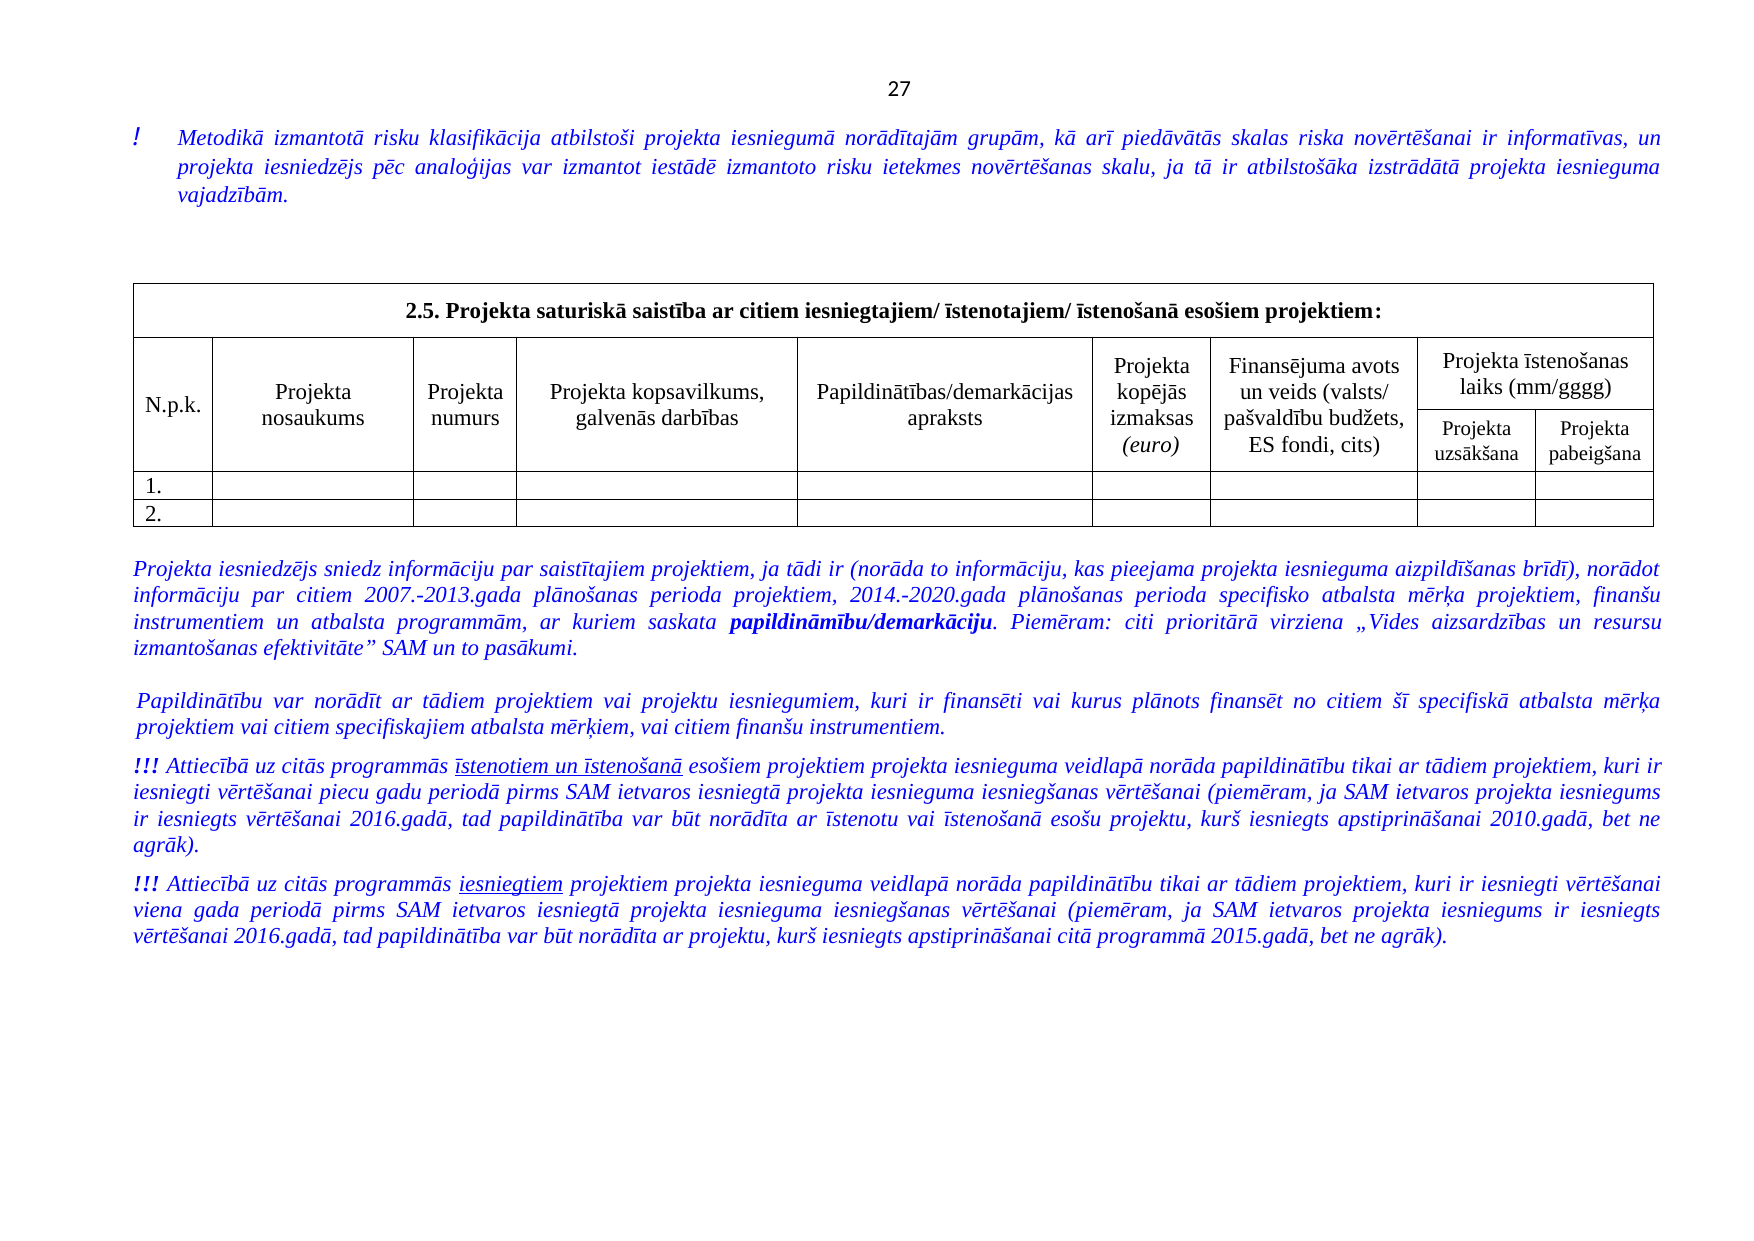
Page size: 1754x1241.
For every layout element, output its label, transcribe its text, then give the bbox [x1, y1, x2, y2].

table_cell [414, 472, 516, 498]
table_cell Projekta pabeigšana [1536, 410, 1653, 471]
table_cell [798, 472, 1092, 498]
table_cell Projekta kopsavilkums, galvenās darbības [517, 338, 797, 471]
table_cell [1093, 500, 1210, 526]
table_cell [1093, 472, 1210, 498]
table_cell Projekta kopējās izmaksas (euro) [1093, 338, 1210, 471]
table_cell Projekta nosaukums [213, 338, 413, 471]
table_header 2.5. Projekta saturiskā saistība ar citiem iesniegtajiem/ īstenotajiem/ īstenošanā esošiem projektiem: [134, 284, 1653, 337]
table_cell Papildinātības/demarkācijas apraksts [798, 338, 1092, 471]
table_cell Projekta numurs [414, 338, 516, 471]
table_cell [1211, 500, 1417, 526]
text !!! Attiecībā uz citās programmās iesniegtiem projektiem projekta iesnieguma veidlapā norāda papildinātību tikai ar tādiem projektiem, kuri ir iesniegti vērtēšanai viena gada periodā pirms SAM ietvaros iesniegtā projekta iesnieguma iesniegšanas vērtēšanai (piemēram, ja SAM ietvaros projekta iesniegums ir iesniegts vērtēšanai 2016.gadā, tad papildinātība var būt norādīta ar projektu, kurš iesniegts apstiprināšanai citā programmā 2015.gadā, bet ne agrāk). [133, 870, 1665, 949]
table_cell [213, 500, 413, 526]
table_cell [1418, 500, 1535, 526]
table_cell [517, 472, 797, 498]
table_cell [213, 472, 413, 498]
table_cell N.p.k. [134, 338, 212, 471]
table_cell [414, 500, 516, 526]
table_cell Projekta īstenošanas laiks (mm/gggg) [1418, 338, 1653, 409]
table_cell [517, 500, 797, 526]
table_cell Projekta uzsākšana [1418, 410, 1535, 471]
table_cell [1418, 472, 1535, 498]
table_cell Finansējuma avots un veids (valsts/ pašvaldību budžets, ES fondi, cits) [1211, 338, 1417, 471]
table_cell [1211, 472, 1417, 498]
table_cell 1. [134, 472, 212, 498]
text Projekta iesniedzējs sniedz informāciju par saistītajiem projektiem, ja tādi ir (norāda to informāciju, kas pieejama projekta iesnieguma aizpildīšanas brīdī), norādot informāciju par citiem 2007.-2013.gada plānošanas perioda projektiem, 2014.-2020.gada plānošanas perioda specifisko atbalsta mērķa projektiem, finanšu instrumentiem un atbalsta programmām, ar kuriem saskata papildināmību/demarkāciju. Piemēram: citi prioritārā virziena „Vides aizsardzības un resursu izmantošanas efektivitāte” SAM un to pasākumi. [133, 555, 1665, 660]
list Metodikā izmantotā risku klasifikācija atbilstoši projekta iesniegumā norādītajām grupām, kā arī piedāvātās skalas riska novērtēšanai ir informatīvas, un projekta iesniedzējs pēc analoģijas var izmantot iestādē izmantoto risku ietekmes novērtēšanas skalu, ja tā ir atbilstošāka izstrādātā projekta iesnieguma vajadzībām. [133, 118, 1665, 207]
table_cell 2. [134, 500, 212, 526]
table_cell [1536, 472, 1653, 498]
text Papildinātību var norādīt ar tādiem projektiem vai projektu iesniegumiem, kuri ir finansēti vai kurus plānots finansēt no citiem šī specifiskā atbalsta mērķa projektiem vai citiem specifiskajiem atbalsta mērķiem, vai citiem finanšu instrumentiem. [136, 687, 1665, 739]
table_cell [798, 500, 1092, 526]
text !!! Attiecībā uz citās programmās īstenotiem un īstenošanā esošiem projektiem projekta iesnieguma veidlapā norāda papildinātību tikai ar tādiem projektiem, kuri ir iesniegti vērtēšanai piecu gadu periodā pirms SAM ietvaros iesniegtā projekta iesnieguma iesniegšanas vērtēšanai (piemēram, ja SAM ietvaros projekta iesniegums ir iesniegts vērtēšanai 2016.gadā, tad papildinātība var būt norādīta ar īstenotu vai īstenošanā esošu projektu, kurš iesniegts apstiprināšanai 2010.gadā, bet ne agrāk). [133, 752, 1665, 857]
table_cell [1536, 500, 1653, 526]
